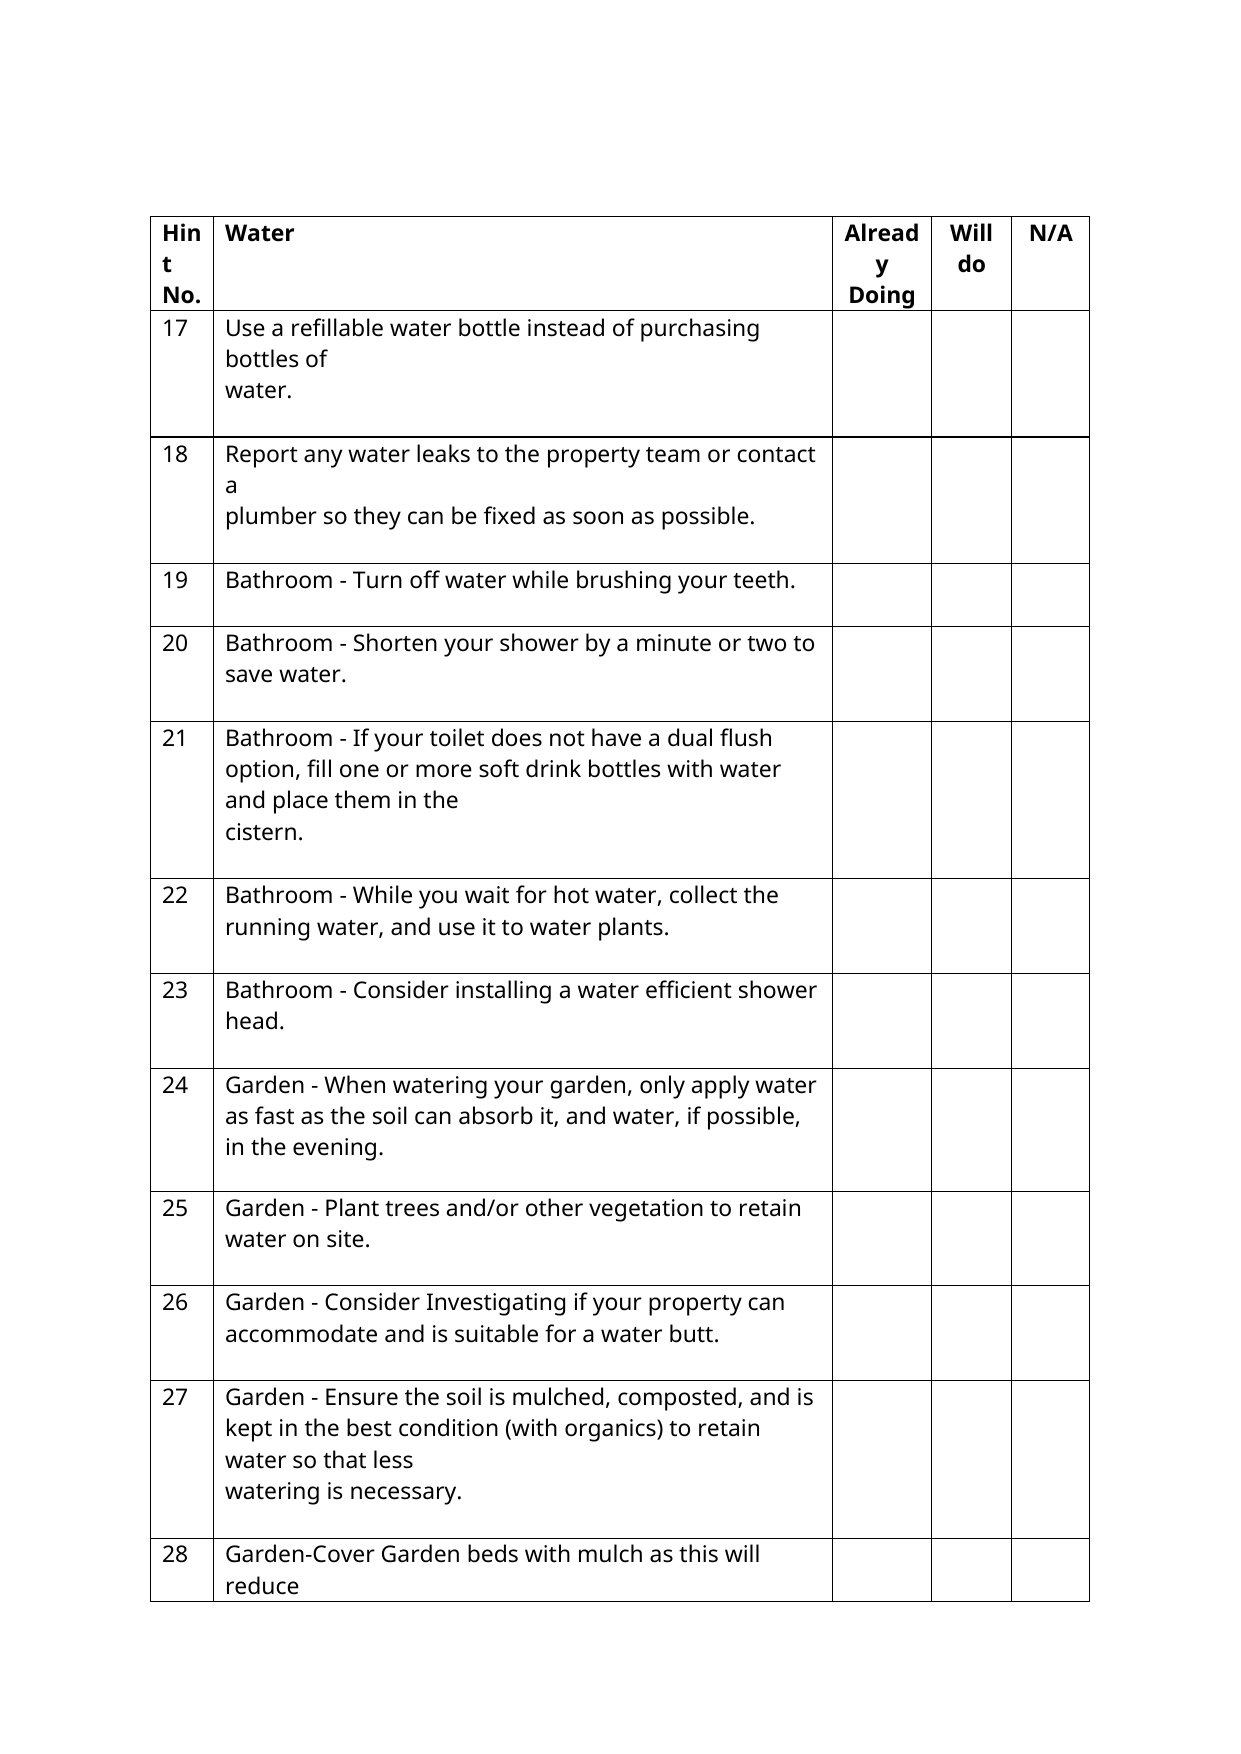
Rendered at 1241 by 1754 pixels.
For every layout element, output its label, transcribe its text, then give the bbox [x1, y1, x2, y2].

table_cell 20 [151, 627, 213, 721]
table_cell [833, 1381, 931, 1537]
table_cell Bathroom - Shorten your shower by a minute or two to save water. [214, 627, 832, 721]
table_cell 27 [151, 1381, 213, 1537]
table_cell [932, 974, 1011, 1068]
table_cell [833, 974, 931, 1068]
table_cell [932, 311, 1011, 436]
table_cell [833, 722, 931, 878]
table_cell [1012, 564, 1089, 626]
table_cell 22 [151, 879, 213, 973]
table_cell [932, 1069, 1011, 1191]
table_cell [1012, 1192, 1089, 1285]
table_cell 18 [151, 438, 213, 562]
table_cell Bathroom - If your toilet does not have a dual flush option, fill one or more soft drink bottles with water and place them in the cistern. [214, 722, 832, 878]
table_header Hint No. [151, 217, 213, 310]
table_cell 17 [151, 311, 213, 436]
table_cell [932, 879, 1011, 973]
table_cell [833, 438, 931, 562]
table_cell [1012, 1069, 1089, 1191]
table_cell [833, 311, 931, 436]
table_header N/A [1012, 217, 1089, 310]
table_cell 21 [151, 722, 213, 878]
table_cell Bathroom - Turn off water while brushing your teeth. [214, 564, 832, 626]
table_cell [932, 438, 1011, 562]
table_cell [1012, 722, 1089, 878]
table_cell [1012, 627, 1089, 721]
table_cell Garden - Ensure the soil is mulched, composted, and is kept in the best condition (with organics) to retain water so that less watering is necessary. [214, 1381, 832, 1537]
table_cell Bathroom - While you wait for hot water, collect the running water, and use it to water plants. [214, 879, 832, 973]
table_cell [833, 1069, 931, 1191]
table_cell [932, 564, 1011, 626]
table_cell 23 [151, 974, 213, 1068]
table_cell Use a refillable water bottle instead of purchasing bottles of water. [214, 311, 832, 436]
table_cell 24 [151, 1069, 213, 1191]
table_cell 25 [151, 1192, 213, 1285]
table_cell 26 [151, 1286, 213, 1380]
table_cell [833, 627, 931, 721]
table_cell [932, 1539, 1011, 1601]
table_cell [932, 627, 1011, 721]
table_cell Garden - Consider Investigating if your property can accommodate and is suitable for a water butt. [214, 1286, 832, 1380]
table_header Water [214, 217, 832, 310]
table_cell [1012, 1381, 1089, 1537]
table_header Will do [932, 217, 1011, 310]
table_cell [833, 879, 931, 973]
table_cell [932, 1192, 1011, 1285]
table_cell [932, 1286, 1011, 1380]
table_cell [833, 1539, 931, 1601]
table_cell Report any water leaks to the property team or contact a plumber so they can be fixed as soon as possible. [214, 438, 832, 562]
table_cell 19 [151, 564, 213, 626]
table_cell [833, 1286, 931, 1380]
table_cell [1012, 974, 1089, 1068]
table_cell [1012, 879, 1089, 973]
table_cell 28 [151, 1539, 213, 1601]
table_cell Garden - Plant trees and/or other vegetation to retain water on site. [214, 1192, 832, 1285]
table_cell [1012, 311, 1089, 436]
table_cell [833, 564, 931, 626]
table_header Already Doing [833, 217, 931, 310]
table_cell [1012, 1539, 1089, 1601]
table_cell [1012, 438, 1089, 562]
table_cell [1012, 1286, 1089, 1380]
table_cell Garden - When watering your garden, only apply water as fast as the soil can absorb it, and water, if possible, in the evening. [214, 1069, 832, 1191]
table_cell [214, 1539, 832, 1601]
table_cell [932, 1381, 1011, 1537]
table_cell Bathroom - Consider installing a water efficient shower head. [214, 974, 832, 1068]
table_cell [833, 1192, 931, 1285]
table_cell [932, 722, 1011, 878]
